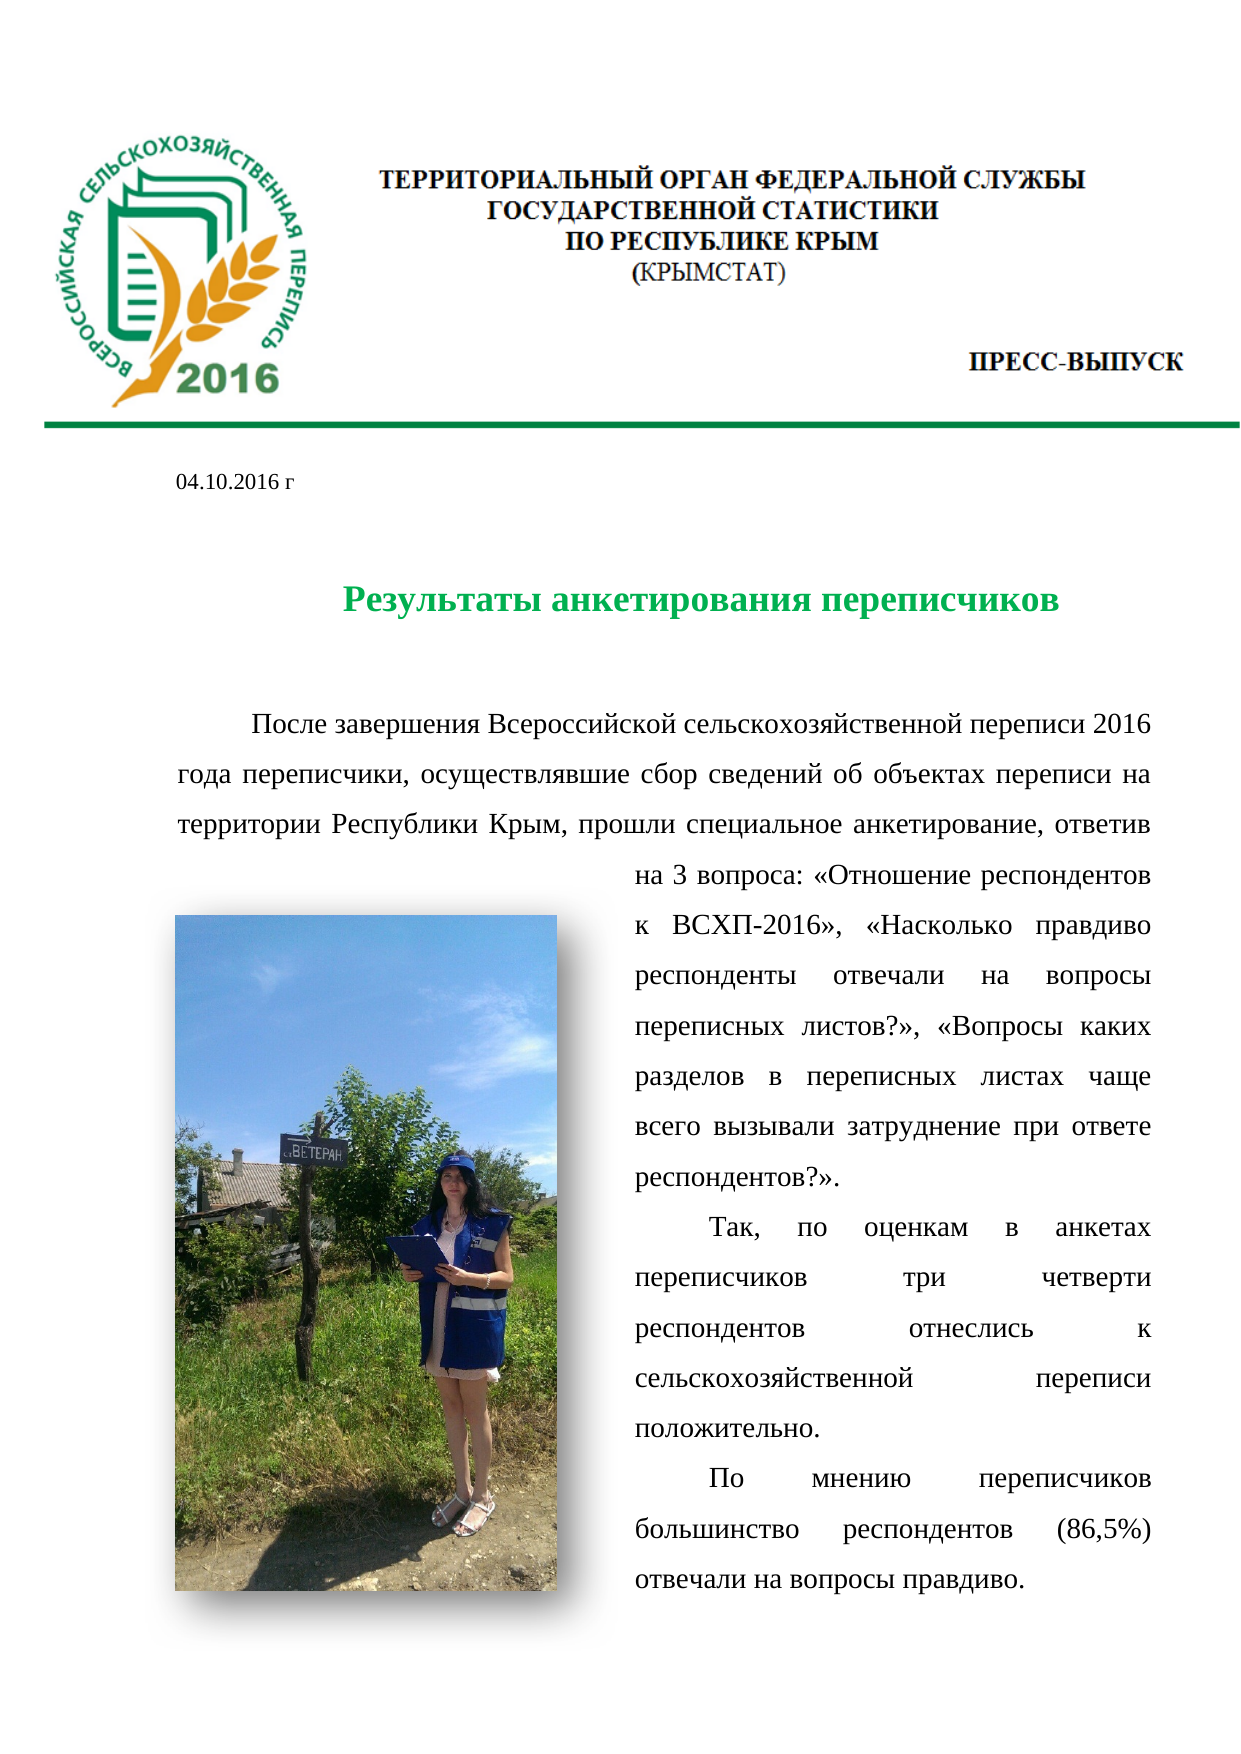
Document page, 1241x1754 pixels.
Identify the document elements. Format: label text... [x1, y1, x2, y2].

text Результаты анкетирования переписчиков [177, 577, 1152, 620]
text После завершения Всероссийской сельскохозяйственной переписи 2016 года переписчики, осуществлявшие сбор сведений об объектах переписи на территории Республики Крым, прошли специальное анкетирование, ответив на 3 вопроса: «Отношение респондентов к ВСХП-2016», «Насколько правдиво респонденты отвечали на вопросы переписных листов?», «Вопросы каких разделов в переписных листах чаще всего вызывали затруднение при ответе респондентов?». [177, 706, 1152, 1192]
text Так, по оценкам в анкетах переписчиков три четверти респондентов отнеслись к сельскохозяйственной переписи положительно. [606, 1209, 1152, 1444]
text По мнению переписчиков большинство респондентов (86,5%) отвечали на вопросы правдиво. [603, 1461, 1152, 1595]
picture [175, 915, 557, 1591]
text 04.10.2016 г [44, 468, 1152, 494]
picture [44, 118, 1240, 450]
